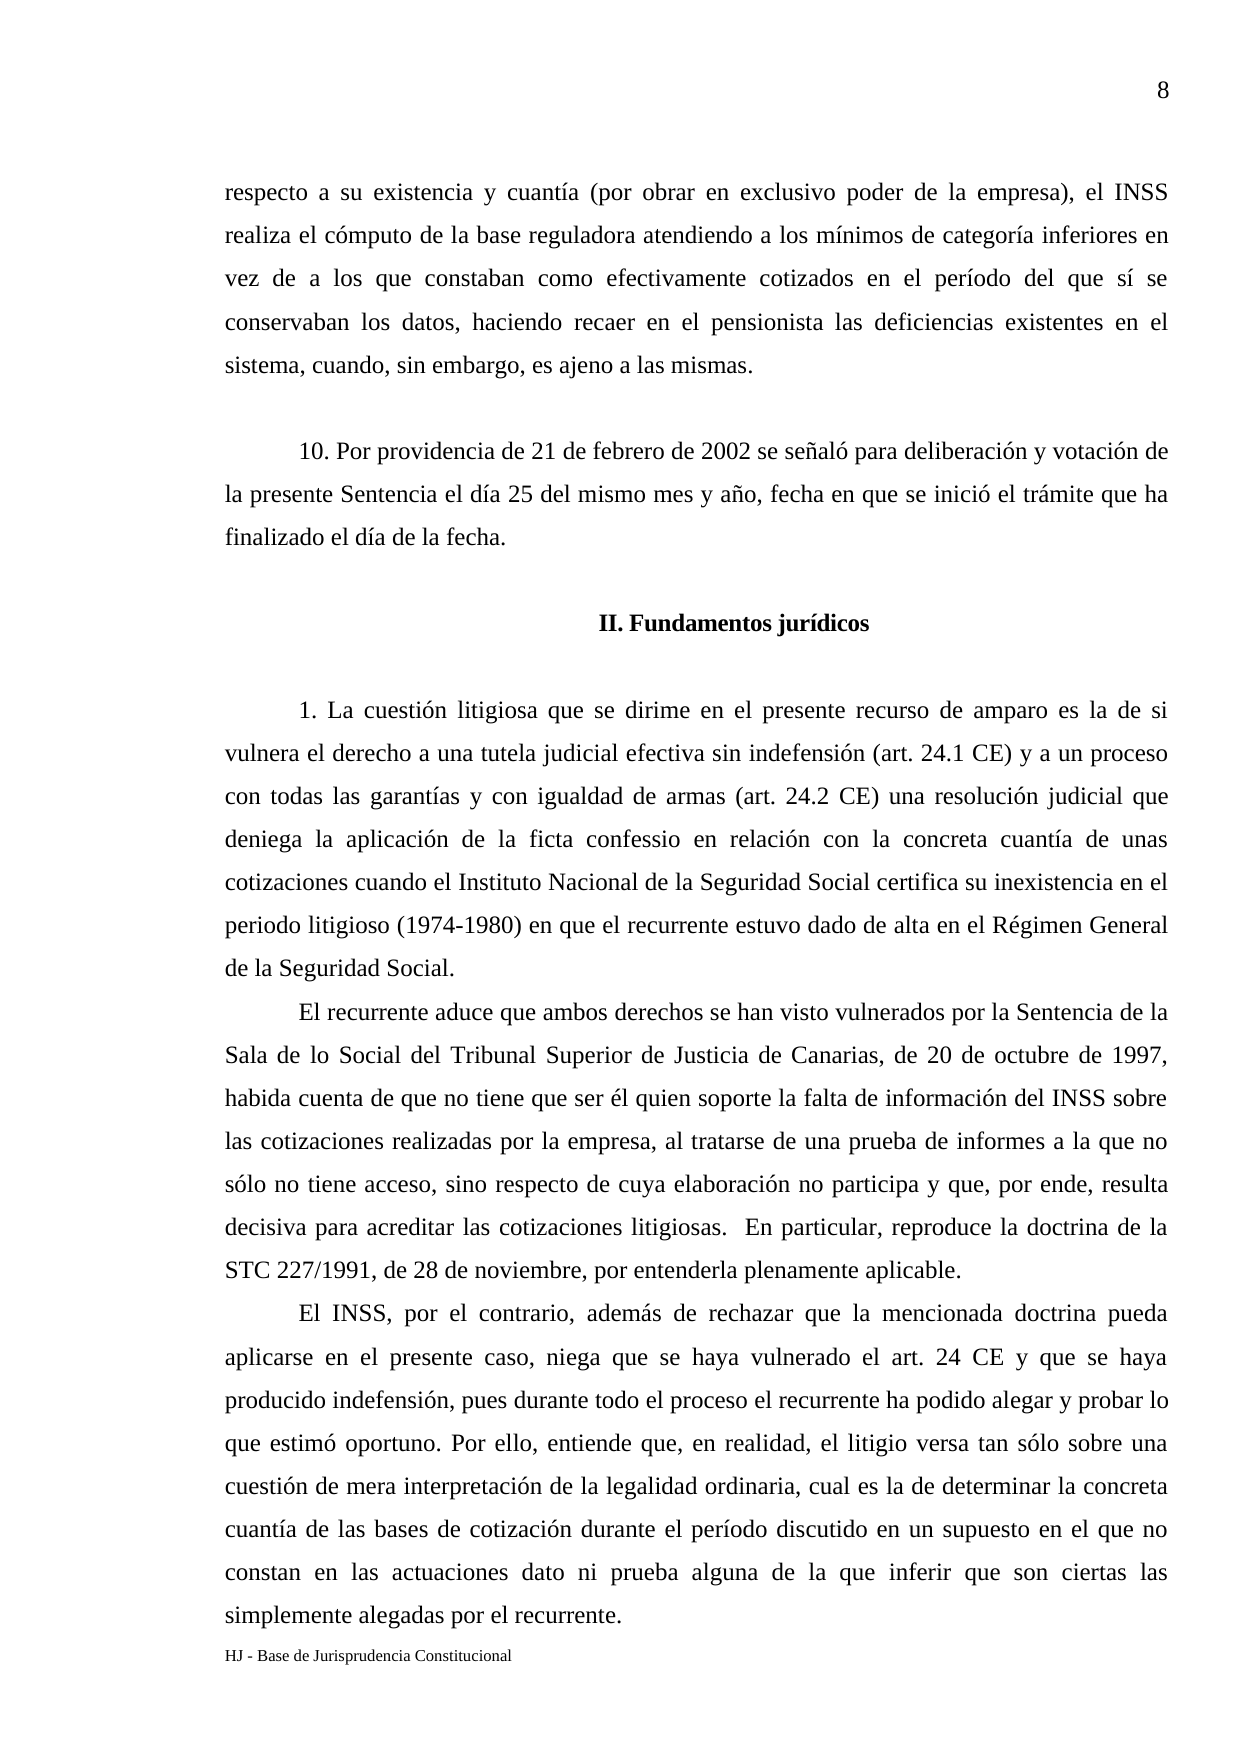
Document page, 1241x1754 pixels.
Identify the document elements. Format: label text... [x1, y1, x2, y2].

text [224, 177, 1169, 378]
text 1. La cuestión litigiosa que se dirime en el presente recurso de amparo es la de si vulnera el derecho a una tutela judicial efectiva sin indefensión (art. 24.1 CE) y a un proceso con todas las garantías y con igualdad de armas (art. 24.2 CE) una resolución judicial que deniega la aplicación de la ficta confessio en relación con la concreta cuantía de unas cotizaciones cuando el Instituto Nacional de la Seguridad Social certifica su inexistencia en el periodo litigioso (1974-1980) en que el recurrente estuvo dado de alta en el Régimen General de la Seguridad Social. [224, 695, 1169, 982]
text El INSS, por el contrario, además de rechazar que la mencionada doctrina pueda aplicarse en el presente caso, niega que se haya vulnerado el art. 24 CE y que se haya producido indefensión, pues durante todo el proceso el recurrente ha podido alegar y probar lo que estimó oportuno. Por ello, entiende que, en realidad, el litigio versa tan sólo sobre una cuestión de mera interpretación de la legalidad ordinaria, cual es la de determinar la concreta cuantía de las bases de cotización durante el período discutido en un supuesto en el que no constan en las actuaciones dato ni prueba alguna de la que inferir que son ciertas las simplemente alegadas por el recurrente. [224, 1298, 1169, 1629]
text El recurrente aduce que ambos derechos se han visto vulnerados por la Sentencia de la Sala de lo Social del Tribunal Superior de Justicia de Canarias, de 20 de octubre de 1997, habida cuenta de que no tiene que ser él quien soporte la falta de información del INSS sobre las cotizaciones realizadas por la empresa, al tratarse de una prueba de informes a la que no sólo no tiene acceso, sino respecto de cuya elaboración no participa y que, por ende, resulta decisiva para acreditar las cotizaciones litigiosas. En particular, reproduce la doctrina de la STC 227/1991, de 28 de noviembre, por entenderla plenamente aplicable. [224, 997, 1169, 1284]
text 10. Por providencia de 21 de febrero de 2002 se señaló para deliberación y votación de la presente Sentencia el día 25 del mismo mes y año, fecha en que se inició el trámite que ha finalizado el día de la fecha. [224, 436, 1169, 551]
subtitle II. Fundamentos jurídicos [224, 608, 1169, 637]
